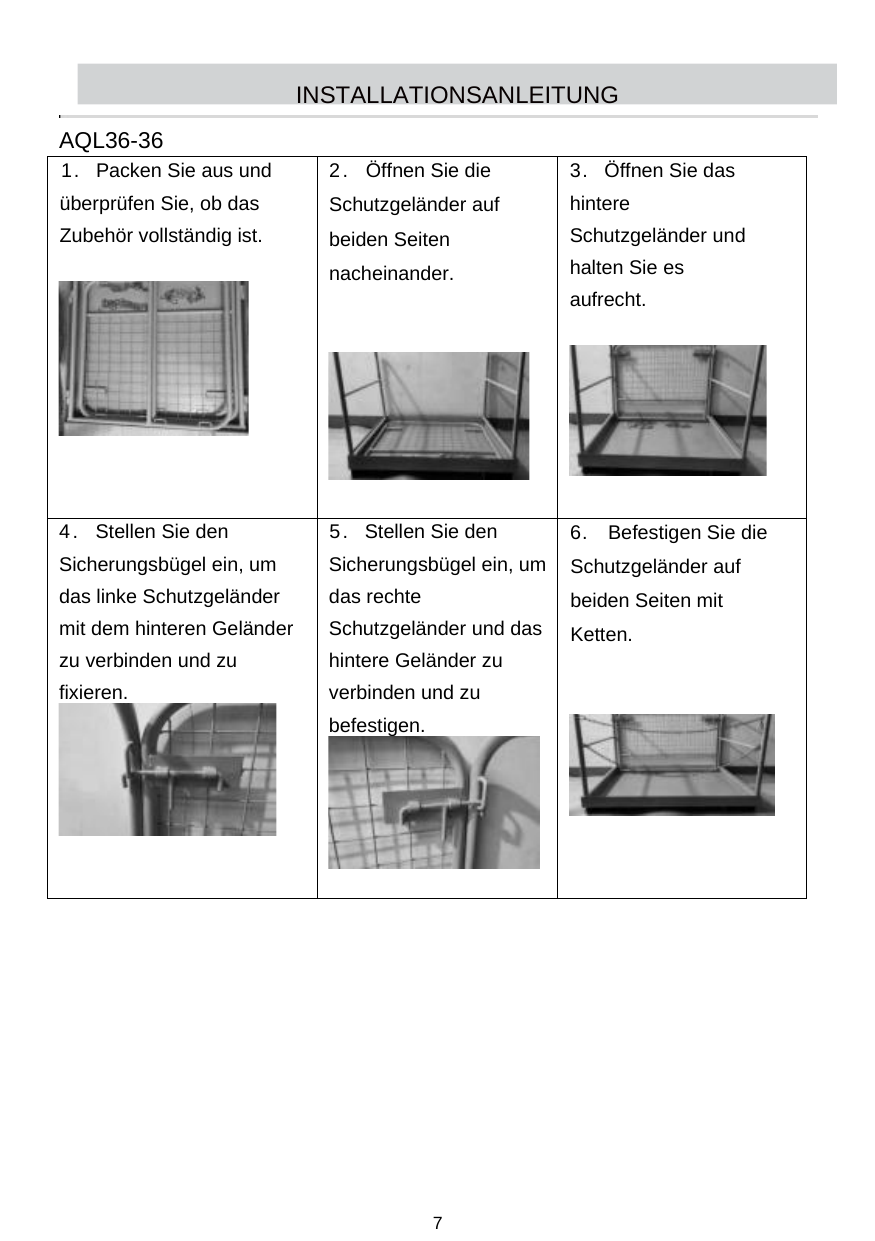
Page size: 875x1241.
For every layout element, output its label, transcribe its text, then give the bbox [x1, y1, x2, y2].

picture [58, 703, 277, 836]
picture [569, 714, 775, 816]
table_header 3. Öffnen Sie das hintere Schutzgeländer und halten Sie es aufrecht. [558, 157, 806, 517]
picture [328, 352, 530, 480]
picture [58, 281, 249, 436]
table_cell 6. Befestigen Sie die Schutzgeländer auf beiden Seiten mit Ketten. [558, 519, 806, 898]
table_cell 5. Stellen Sie den Sicherungsbügel ein, um das rechte Schutzgeländer und das hintere Geländer zu verbinden und zu befestigen. [318, 519, 557, 898]
picture [328, 736, 540, 869]
picture [569, 345, 767, 476]
table_header 2. Öffnen Sie die Schutzgeländer auf beiden Seiten nacheinander. [318, 157, 557, 517]
table_header 1. Packen Sie aus und überprüfen Sie, ob das Zubehör vollständig ist. [48, 157, 317, 517]
table_cell 4. Stellen Sie den Sicherungsbügel ein, um das linke Schutzgeländer mit dem hinteren Geländer zu verbinden und zu fixieren. [48, 519, 317, 898]
text AQL36-36 [59, 131, 818, 153]
